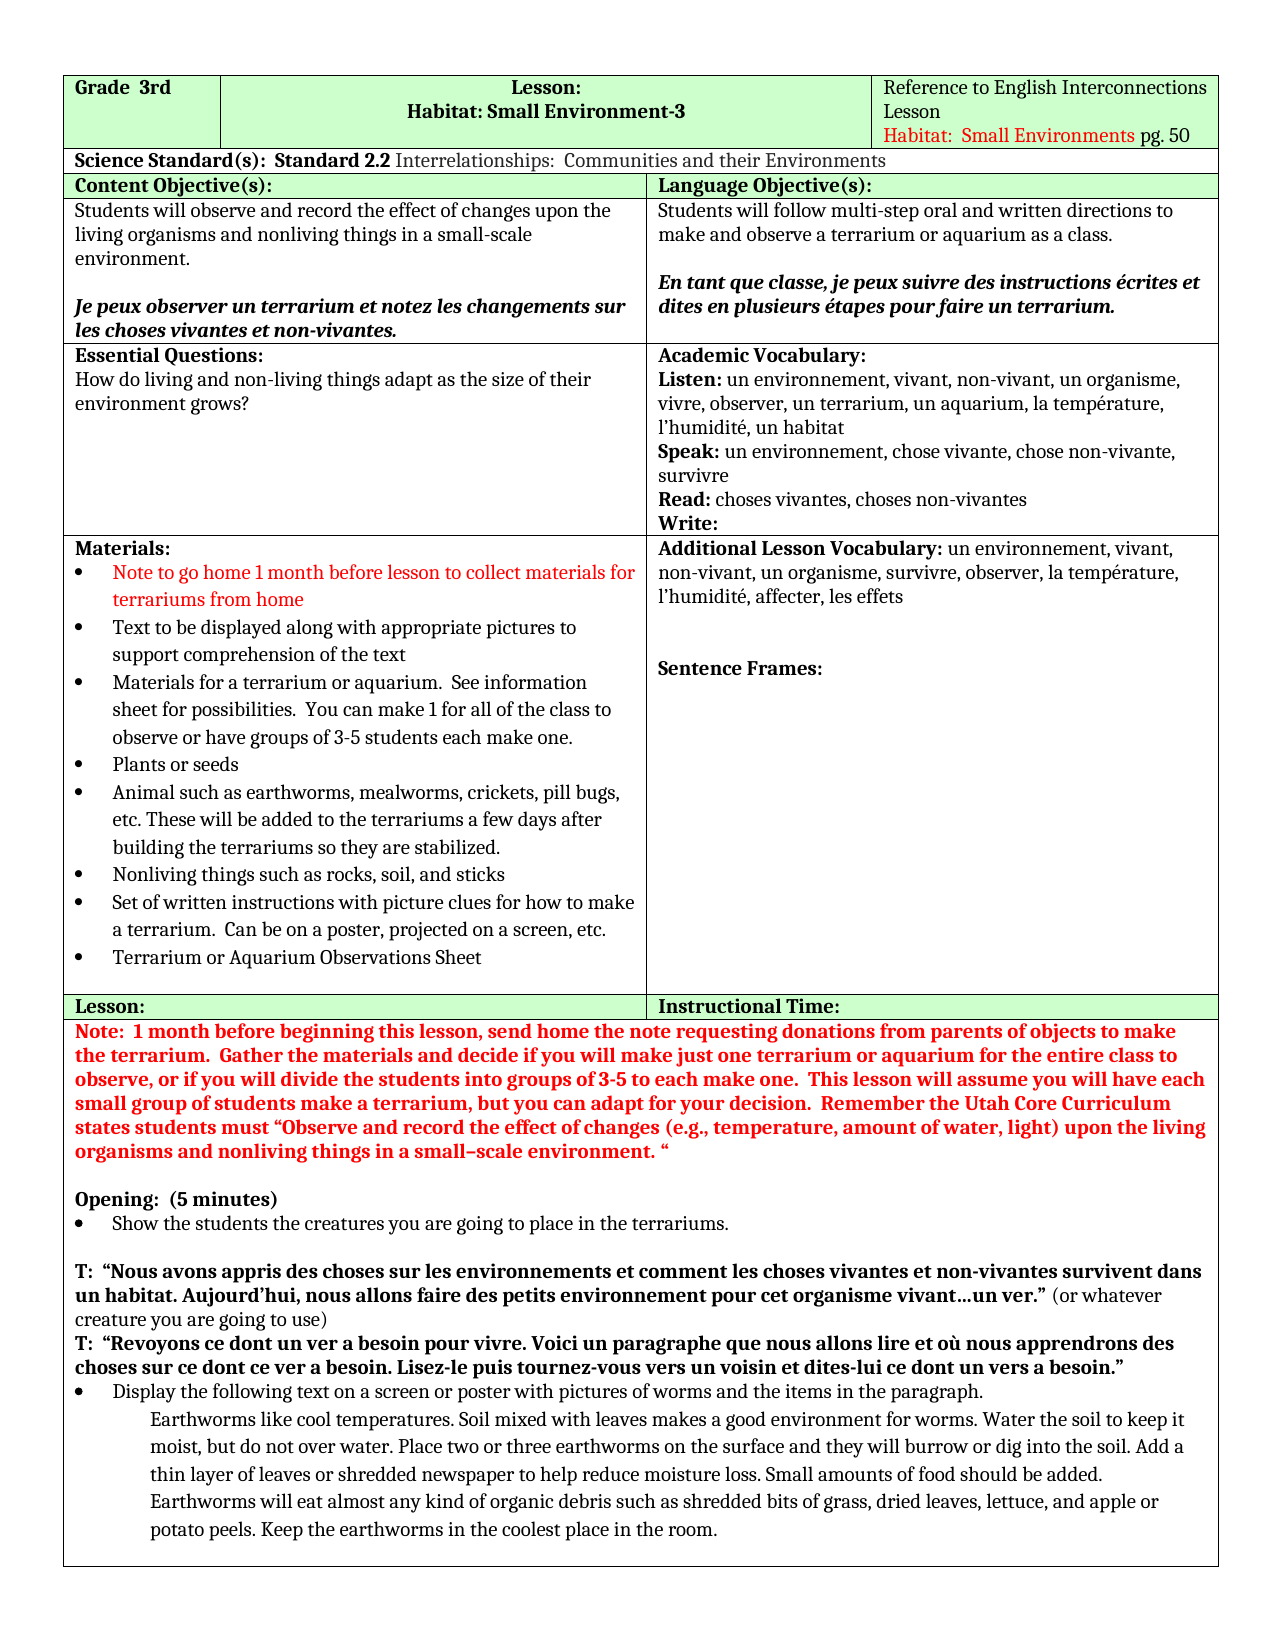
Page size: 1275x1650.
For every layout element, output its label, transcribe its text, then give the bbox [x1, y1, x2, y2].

table_header Lesson: Habitat: Small Environment-3 [221, 76, 871, 148]
table_cell Students will observe and record the effect of changes upon the living organisms and nonliving things in a small-scale environment. Je peux observer un terrarium et notez les changements sur les choses vivantes et non-vivantes. [64, 199, 646, 343]
table_cell Language Objective(s): [647, 174, 1218, 198]
table_cell Academic Vocabulary: Listen: un environnement, vivant, non-vivant, un organisme, vivre, observer, un terrarium, un aquarium, la température, l’humidité, un habitat Speak: un environnement, chose vivante, chose non-vivante, survivre Read: choses vivantes, choses non-vivantes Write: [647, 344, 1218, 535]
table_header Reference to English Interconnections Lesson Habitat: Small Environments pg. 50 [872, 76, 1218, 148]
table_cell Materials: Note to go home 1 month before lesson to collect materials for terrariums from home Text to be displayed along with appropriate pictures to support comprehension of the text Materials for a terrarium or aquarium. See information sheet for possibilities. You can make 1 for all of the class to observe or have groups of 3-5 students each make one. Plants or seeds Animal such as earthworms, mealworms, crickets, pill bugs, etc. These will be added to the terrariums a few days after building the terrariums so they are stabilized. Nonliving things such as rocks, soil, and sticks Set of written instructions with picture clues for how to make a terrarium. Can be on a poster, projected on a screen, etc. Terrarium or Aquarium Observations Sheet [64, 536, 646, 994]
table_cell Lesson: [64, 995, 646, 1019]
table_cell Content Objective(s): [64, 174, 646, 198]
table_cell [64, 1020, 1218, 1566]
table_cell Essential Questions: How do living and non-living things adapt as the size of their environment grows? [64, 344, 646, 535]
table_header Grade 3rd [64, 76, 220, 148]
table_cell Additional Lesson Vocabulary: un environnement, vivant, non-vivant, un organisme, survivre, observer, la température, l’humidité, affecter, les effets Sentence Frames: [647, 536, 1218, 994]
table_cell Science Standard(s): Standard 2.2 Interrelationships: Communities and their Environments [64, 149, 1218, 173]
table_cell Instructional Time: [647, 995, 1218, 1019]
table_cell Students will follow multi-step oral and written directions to make and observe a terrarium or aquarium as a class. En tant que classe, je peux suivre des instructions écrites et dites en plusieurs étapes pour faire un terrarium. [647, 199, 1218, 343]
